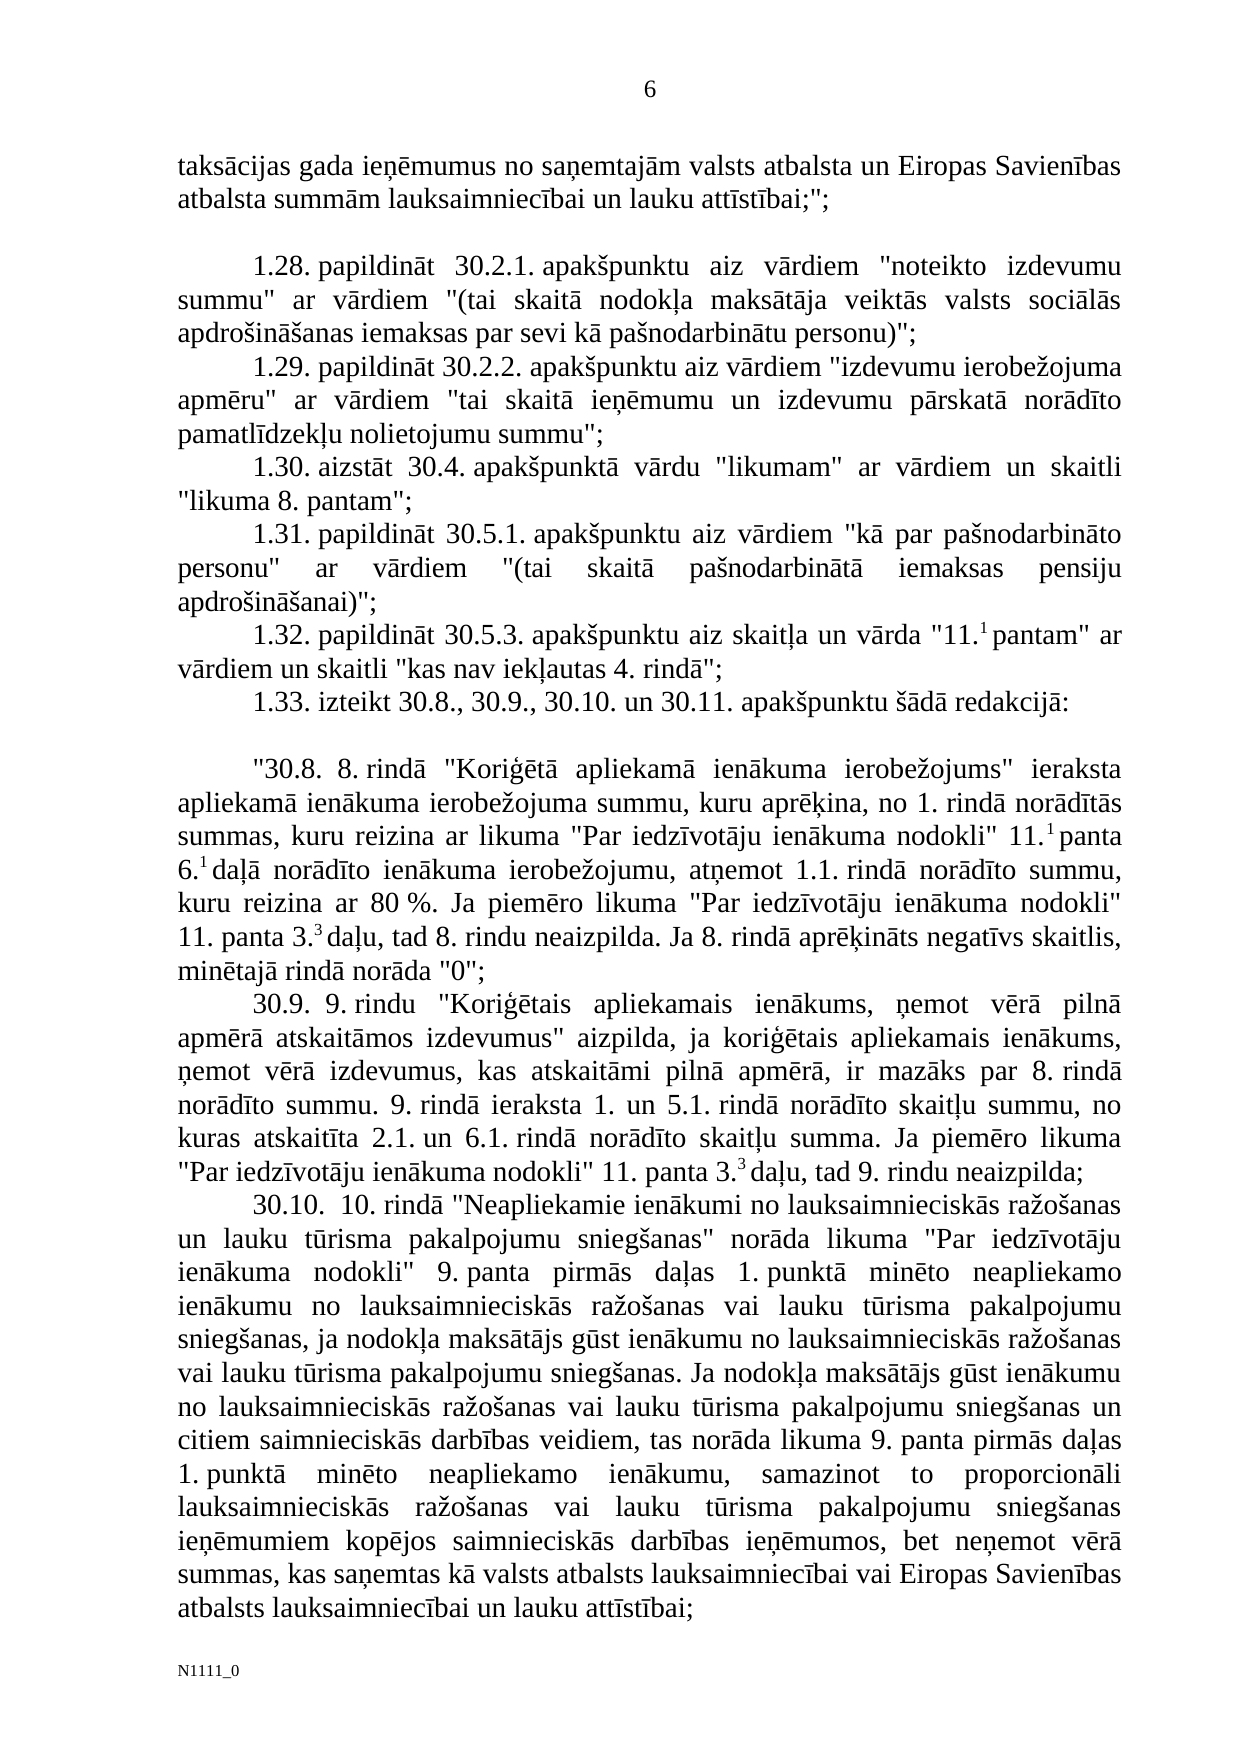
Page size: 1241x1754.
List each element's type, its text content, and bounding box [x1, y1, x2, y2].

title "30.8. 8. rindā "Koriģētā apliekamā ienākuma ierobežojums" ieraksta apliekamā ienākuma ierobežojuma summu, kuru aprēķina, no 1. rindā norādītās summas, kuru reizina ar likuma "Par iedzīvotāju ienākuma nodokli" 11.1 panta 6.1 daļā norādīto ienākuma ierobežojumu, atņemot 1.1. rindā norādīto summu, kuru reizina ar 80 %. Ja piemēro likuma "Par iedzīvotāju ienākuma nodokli" 11. panta 3.3 daļu, tad 8. rindu neaizpilda. Ja 8. rindā aprēķināts negatīvs skaitlis, minētajā rindā norāda "0"; [177, 751, 1122, 986]
title 1.30. aizstāt 30.4. apakšpunktā vārdu "likumam" ar vārdiem un skaitli "likuma 8. pantam"; [177, 449, 1122, 517]
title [177, 148, 1122, 215]
title 30.9. 9. rindu "Koriģētais apliekamais ienākums, ņemot vērā pilnā apmērā atskaitāmos izdevumus" aizpilda, ja koriģētais apliekamais ienākums, ņemot vērā izdevumus, kas atskaitāmi pilnā apmērā, ir mazāks par 8. rindā norādīto summu. 9. rindā ieraksta 1. un 5.1. rindā norādīto skaitļu summu, no kuras atskaitīta 2.1. un 6.1. rindā norādīto skaitļu summa. Ja piemēro likuma "Par iedzīvotāju ienākuma nodokli" 11. panta 3.3 daļu, tad 9. rindu neaizpilda; [177, 986, 1122, 1187]
title 1.32. papildināt 30.5.3. apakšpunktu aiz skaitļa un vārda "11.1 pantam" ar vārdiem un skaitli "kas nav iekļautas 4. rindā"; [177, 617, 1122, 684]
title 30.10. 10. rindā "Neapliekamie ienākumi no lauksaimnieciskās ražošanas un lauku tūrisma pakalpojumu sniegšanas" norāda likuma "Par iedzīvotāju ienākuma nodokli" 9. panta pirmās daļas 1. punktā minēto neapliekamo ienākumu no lauksaimnieciskās ražošanas vai lauku tūrisma pakalpojumu sniegšanas, ja nodokļa maksātājs gūst ienākumu no lauksaimnieciskās ražošanas vai lauku tūrisma pakalpojumu sniegšanas. Ja nodokļa maksātājs gūst ienākumu no lauksaimnieciskās ražošanas vai lauku tūrisma pakalpojumu sniegšanas un citiem saimnieciskās darbības veidiem, tas norāda likuma 9. panta pirmās daļas 1. punktā minēto neapliekamo ienākumu, samazinot to proporcionāli lauksaimnieciskās ražošanas vai lauku tūrisma pakalpojumu sniegšanas ieņēmumiem kopējos saimnieciskās darbības ieņēmumos, bet neņemot vērā summas, kas saņemtas kā valsts atbalsts lauksaimniecībai vai Eiropas Savienības atbalsts lauksaimniecībai un lauku attīstībai; [177, 1187, 1122, 1623]
title 1.33. izteikt 30.8., 30.9., 30.10. un 30.11. apakšpunktu šādā redakcijā: [177, 684, 1122, 718]
title 1.28. papildināt 30.2.1. apakšpunktu aiz vārdiem "noteikto izdevumu summu" ar vārdiem "(tai skaitā nodokļa maksātāja veiktās valsts sociālās apdrošināšanas iemaksas par sevi kā pašnodarbinātu personu)"; [177, 248, 1122, 349]
title 1.29. papildināt 30.2.2. apakšpunktu aiz vārdiem "izdevumu ierobežojuma apmēru" ar vārdiem "tai skaitā ieņēmumu un izdevumu pārskatā norādīto pamatlīdzekļu nolietojumu summu"; [177, 349, 1122, 449]
title 1.31. papildināt 30.5.1. apakšpunktu aiz vārdiem "kā par pašnodarbināto personu" ar vārdiem "(tai skaitā pašnodarbinātā iemaksas pensiju apdrošināšanai)"; [177, 517, 1122, 617]
